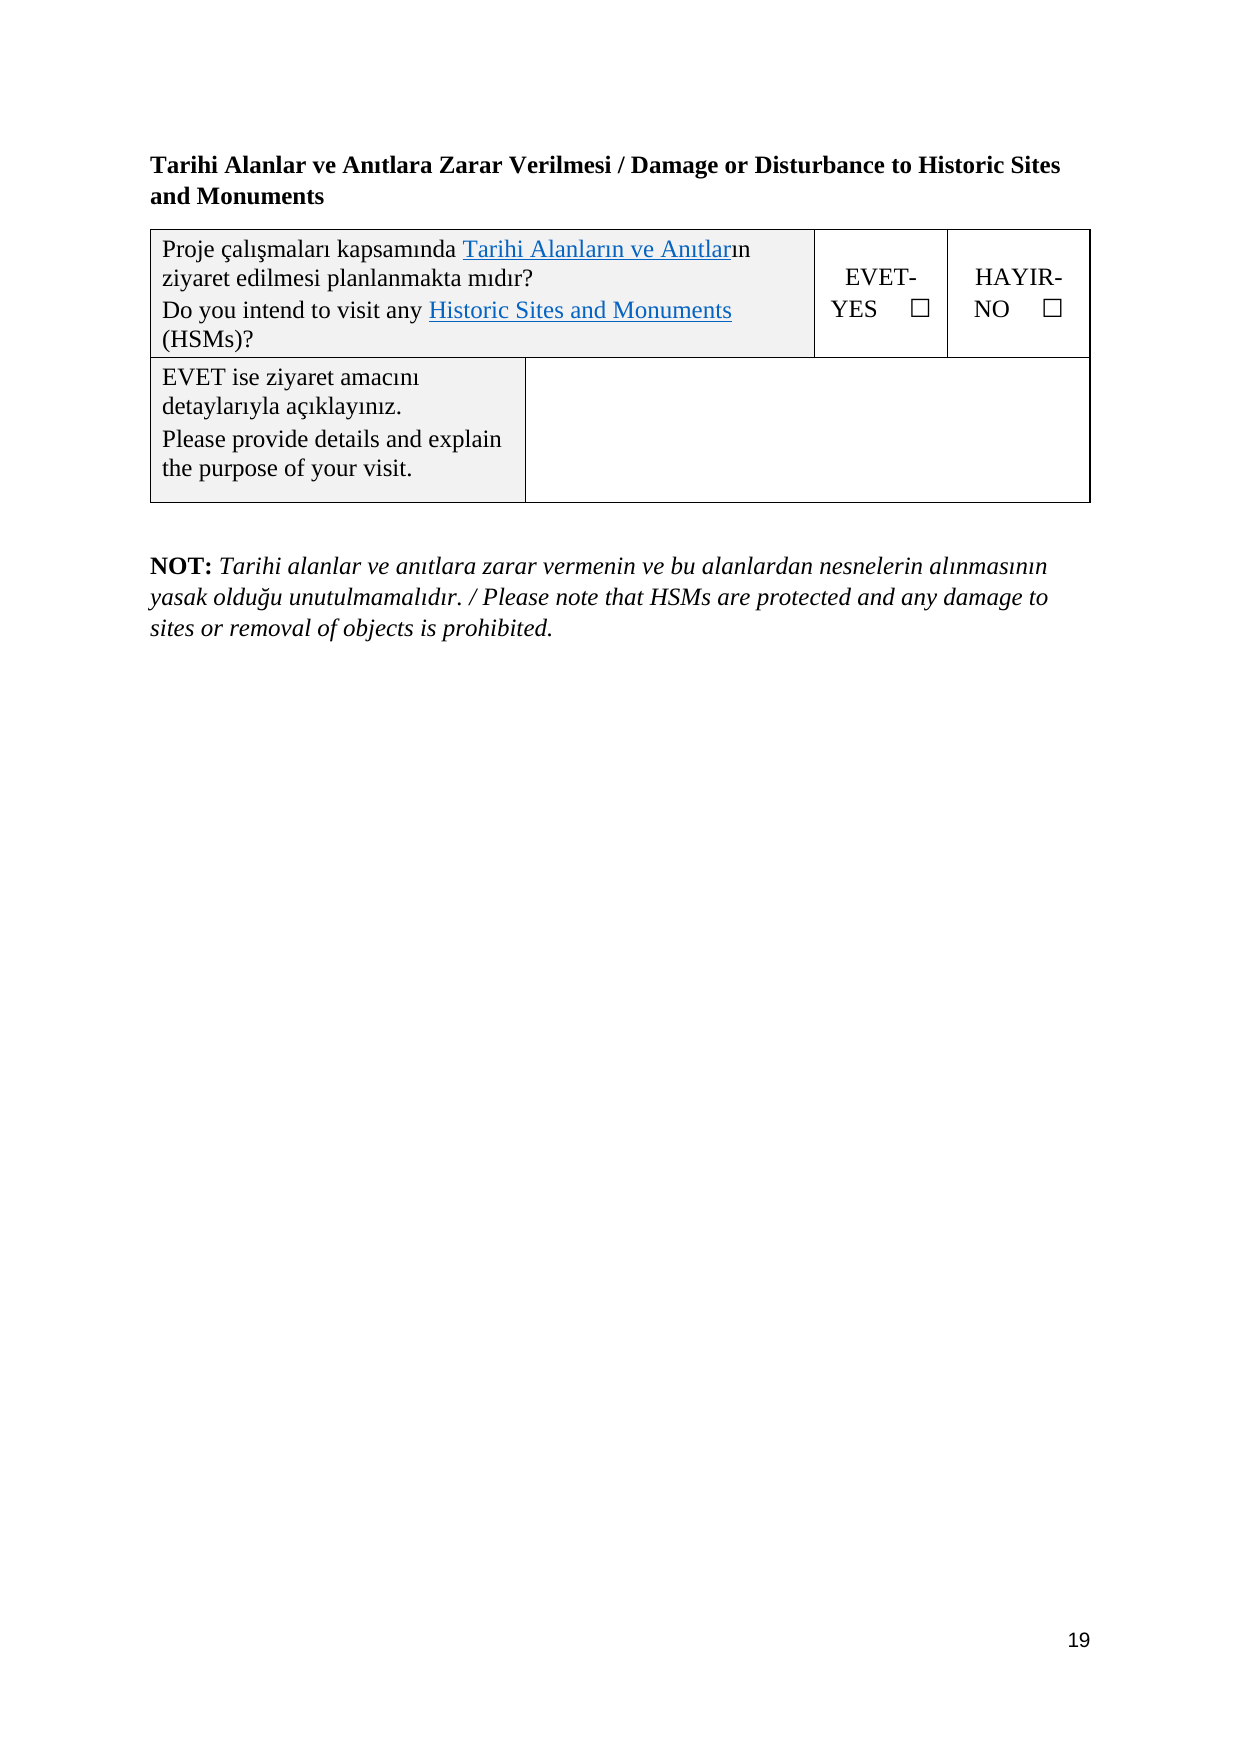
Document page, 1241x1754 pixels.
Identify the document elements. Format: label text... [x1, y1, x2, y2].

table_header EVET-YES [815, 230, 947, 357]
table_header HAYIR-NO [948, 230, 1089, 357]
table_cell [526, 358, 1089, 502]
table_cell EVET ise ziyaret amacını detaylarıyla açıklayınız. Please provide details and explain the purpose of your visit. [151, 358, 525, 502]
table_header Proje çalışmaları kapsamında Tarihi Alanların ve Anıtların ziyaret edilmesi planlanmakta mıdır? Do you intend to visit any Historic Sites and Monuments (HSMs)? [151, 230, 814, 357]
text Tarihi Alanlar ve Anıtlara Zarar Verilmesi / Damage or Disturbance to Historic Sites and Monuments [150, 150, 1090, 210]
text NOT: Tarihi alanlar ve anıtlara zarar vermenin ve bu alanlardan nesnelerin alınmasının yasak olduğu unutulmamalıdır. / Please note that HSMs are protected and any damage to sites or removal of objects is prohibited. [150, 551, 1090, 642]
